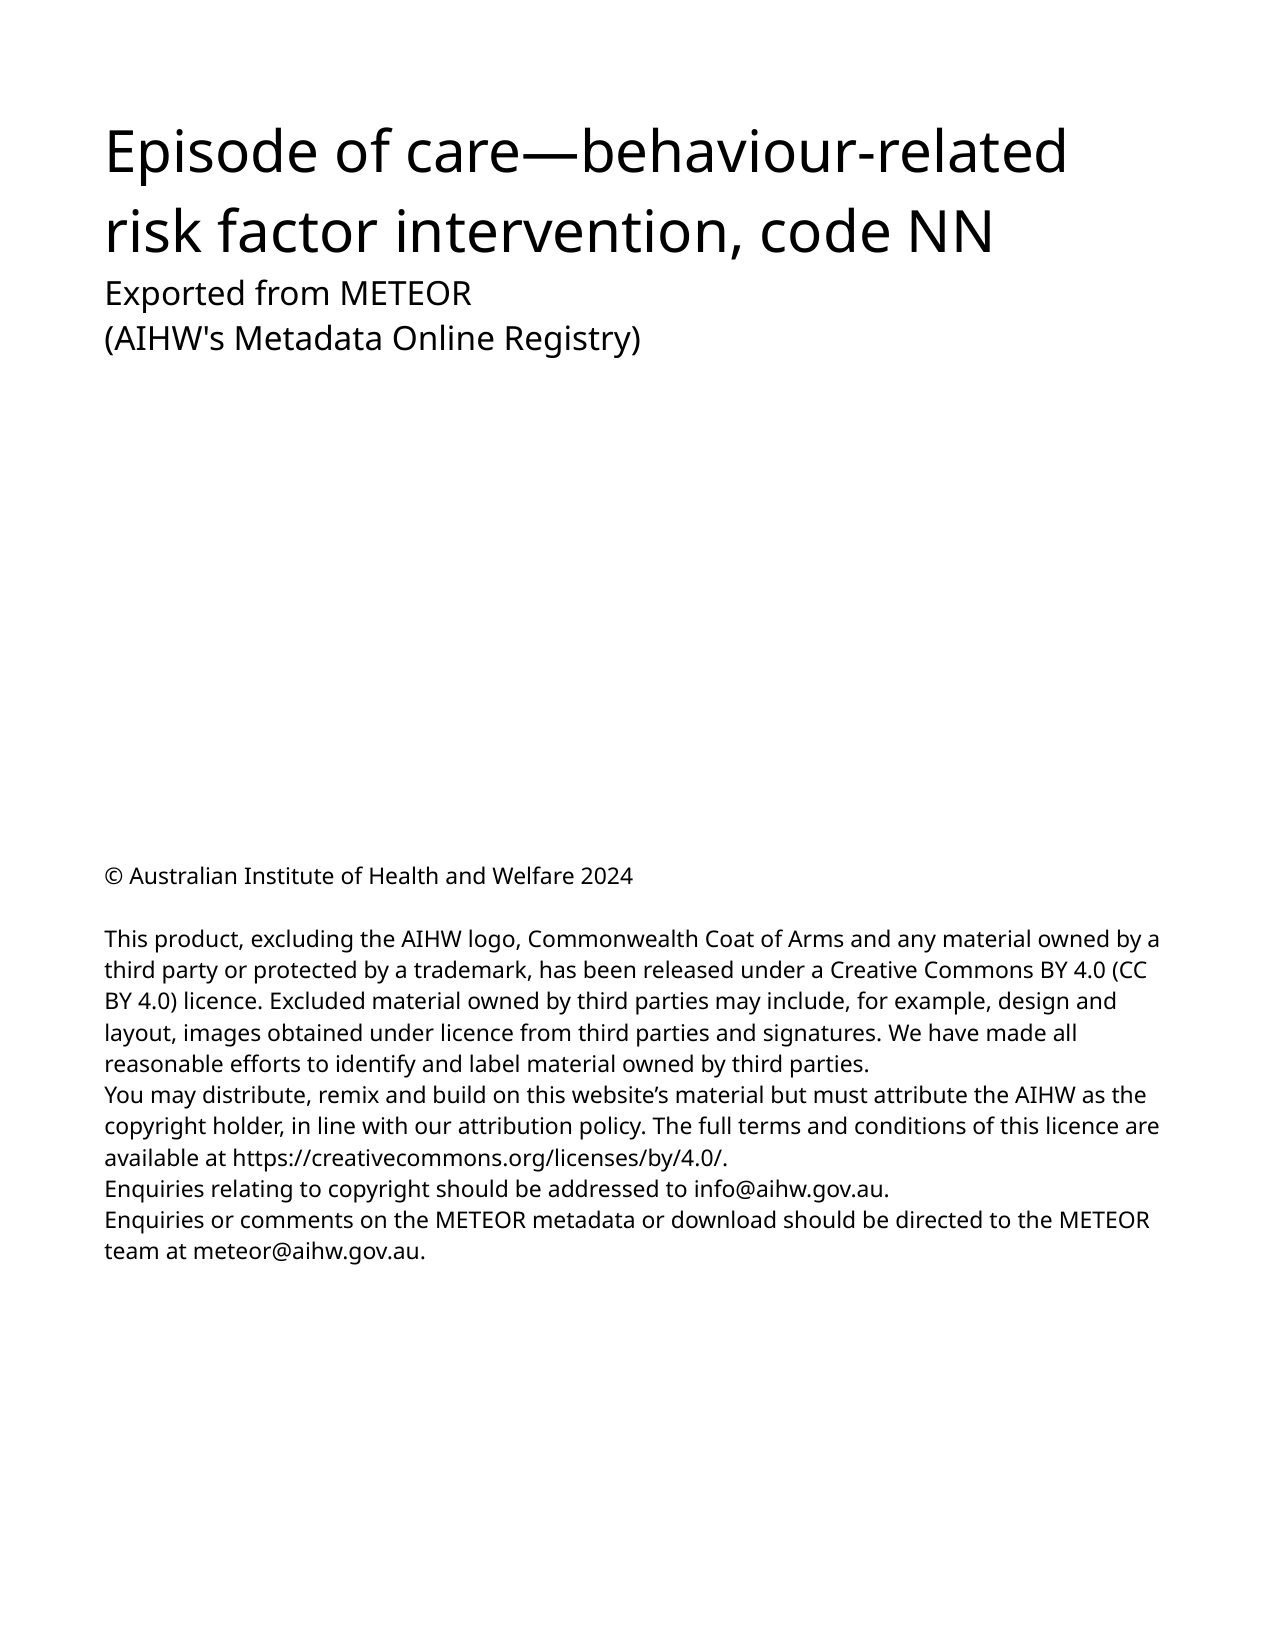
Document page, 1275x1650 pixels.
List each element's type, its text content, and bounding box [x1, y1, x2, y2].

subtitle (AIHW's Metadata Online Registry) [104, 315, 1171, 360]
title Episode of care—behaviour-related risk factor intervention, code NN [104, 110, 1171, 269]
subtitle Exported from METEOR [104, 269, 1171, 315]
text This product, excluding the AIHW logo, Commonwealth Coat of Arms and any material owned by a third party or protected by a trademark, has been released under a Creative Commons BY 4.0 (CC BY 4.0) licence. Excluded material owned by third parties may include, for example, design and layout, images obtained under licence from third parties and signatures. We have made all reasonable efforts to identify and label material owned by third parties. [104, 923, 1171, 1079]
text Enquiries or comments on the METEOR metadata or download should be directed to the METEOR team at meteor@aihw.gov.au. [104, 1204, 1171, 1266]
text © Australian Institute of Health and Welfare 2024 [104, 860, 1171, 891]
text Enquiries relating to copyright should be addressed to info@aihw.gov.au. [104, 1173, 1171, 1204]
text You may distribute, remix and build on this website’s material but must attribute the AIHW as the copyright holder, in line with our attribution policy. The full terms and conditions of this licence are available at https://creativecommons.org/licenses/by/4.0/. [104, 1079, 1171, 1173]
